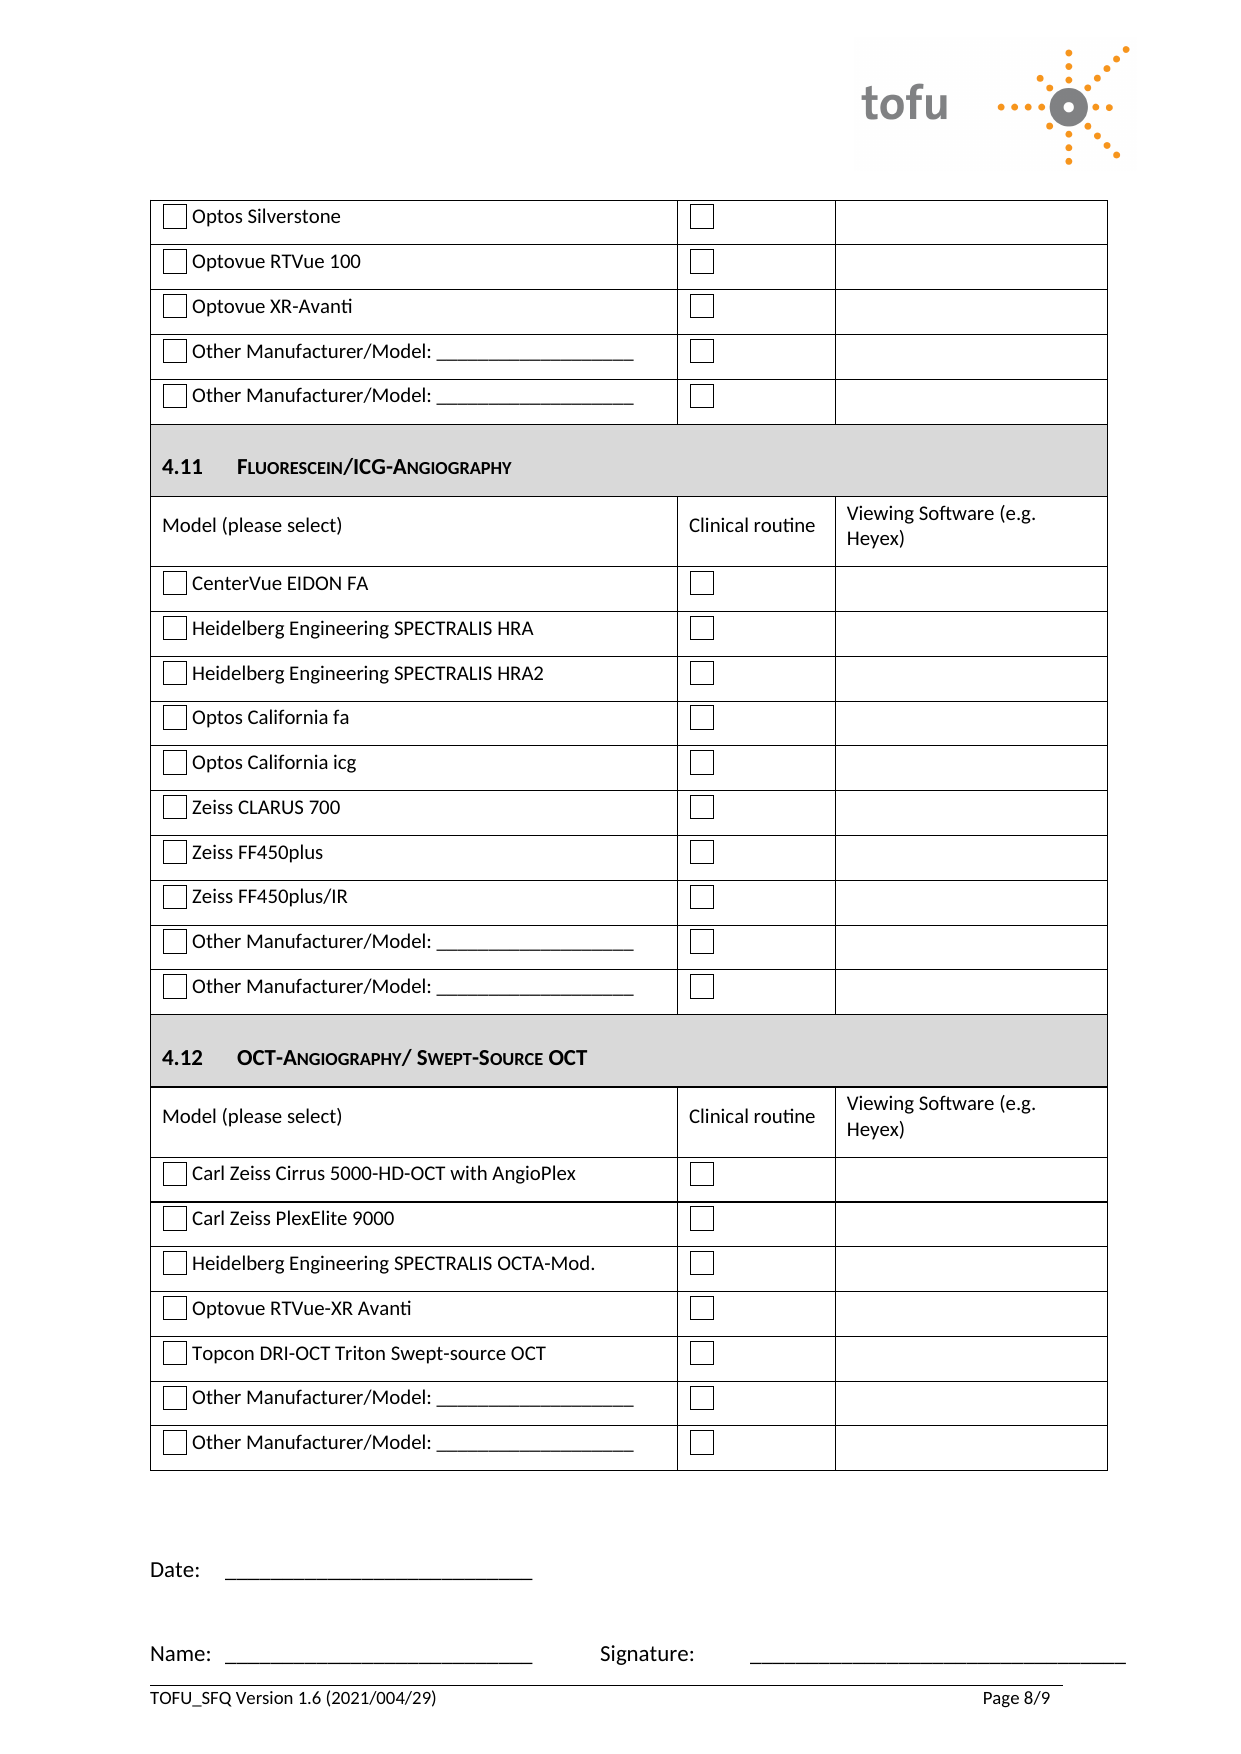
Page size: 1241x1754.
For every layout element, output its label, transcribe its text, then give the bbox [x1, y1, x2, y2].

table_cell Viewing Software (e.g. Heyex) [836, 1088, 1107, 1157]
table_cell [678, 926, 835, 969]
table_cell [678, 380, 835, 423]
table_cell Carl Zeiss PlexElite 9000 [151, 1203, 677, 1246]
table_cell [836, 1247, 1107, 1291]
table_cell [678, 1382, 835, 1425]
table_cell Optovue XR-Avanti [151, 290, 677, 334]
table_cell [836, 612, 1107, 656]
table_cell [678, 1203, 835, 1246]
table_cell [678, 1426, 835, 1470]
table_cell Other Manufacturer/Model: ___________________ [151, 1382, 677, 1425]
table_cell [836, 702, 1107, 745]
table_cell Other Manufacturer/Model: ___________________ [151, 380, 677, 423]
table_cell [678, 567, 835, 611]
table_cell OCT-Angiography/ Swept-Source OCT [151, 1015, 1107, 1086]
table_cell [678, 657, 835, 701]
table_cell [678, 702, 835, 745]
text Date: ___________________________ [150, 1555, 1137, 1583]
table_cell [836, 380, 1107, 423]
table_cell [678, 746, 835, 790]
table_cell [836, 1426, 1107, 1470]
table_cell [836, 746, 1107, 790]
table_cell Fluorescein/ICG-Angiography [151, 425, 1107, 496]
table_cell [678, 201, 835, 244]
table_cell [836, 1292, 1107, 1336]
table_cell Zeiss FF450plus/IR [151, 881, 677, 924]
table_cell Optos Silverstone [151, 201, 677, 244]
table_cell [836, 290, 1107, 334]
table_cell [678, 245, 835, 289]
picture [853, 37, 1137, 171]
table_cell [836, 970, 1107, 1014]
table_cell [836, 1337, 1107, 1381]
table_cell [678, 970, 835, 1014]
table_cell Optos California fa [151, 702, 677, 745]
table_cell Zeiss FF450plus [151, 836, 677, 880]
table_cell [836, 926, 1107, 969]
table_cell [836, 881, 1107, 924]
table_cell Viewing Software (e.g. Heyex) [836, 497, 1107, 566]
table_cell Topcon DRI-OCT Triton Swept-source OCT [151, 1337, 677, 1381]
table_cell Optovue RTVue-XR Avanti [151, 1292, 677, 1336]
table_cell [678, 1247, 835, 1291]
table_cell Heidelberg Engineering SPECTRALIS HRA2 [151, 657, 677, 701]
table_cell Other Manufacturer/Model: ___________________ [151, 1426, 677, 1470]
table_cell [678, 1292, 835, 1336]
table_cell [836, 335, 1107, 379]
table_cell [678, 1158, 835, 1201]
text Name: ___________________________ Signature: _________________________________ [150, 1639, 1137, 1667]
table_cell [836, 1158, 1107, 1201]
table_cell [836, 201, 1107, 244]
table_cell [836, 657, 1107, 701]
table_cell Clinical routine [678, 1088, 835, 1157]
table_cell Carl Zeiss Cirrus 5000-HD-OCT with AngioPlex [151, 1158, 677, 1201]
table_cell Model (please select) [151, 1088, 677, 1157]
table_cell [678, 836, 835, 880]
table_cell [678, 1337, 835, 1381]
table_cell [678, 335, 835, 379]
table_cell [678, 290, 835, 334]
table_cell [836, 791, 1107, 835]
table_cell [678, 791, 835, 835]
table_cell Optos California icg [151, 746, 677, 790]
table_cell [836, 1382, 1107, 1425]
table_cell [678, 881, 835, 924]
table_cell [836, 245, 1107, 289]
table_cell Zeiss CLARUS 700 [151, 791, 677, 835]
table_cell [836, 567, 1107, 611]
table_cell Clinical routine [678, 497, 835, 566]
table_cell CenterVue EIDON FA [151, 567, 677, 611]
table_cell Heidelberg Engineering SPECTRALIS HRA [151, 612, 677, 656]
table_cell [836, 1203, 1107, 1246]
table_cell Model (please select) [151, 497, 677, 566]
table_cell Other Manufacturer/Model: ___________________ [151, 926, 677, 969]
table_cell [836, 836, 1107, 880]
table_cell Other Manufacturer/Model: ___________________ [151, 335, 677, 379]
table_cell Other Manufacturer/Model: ___________________ [151, 970, 677, 1014]
table_cell Optovue RTVue 100 [151, 245, 677, 289]
table_cell [678, 612, 835, 656]
table_cell Heidelberg Engineering SPECTRALIS OCTA-Mod. [151, 1247, 677, 1291]
